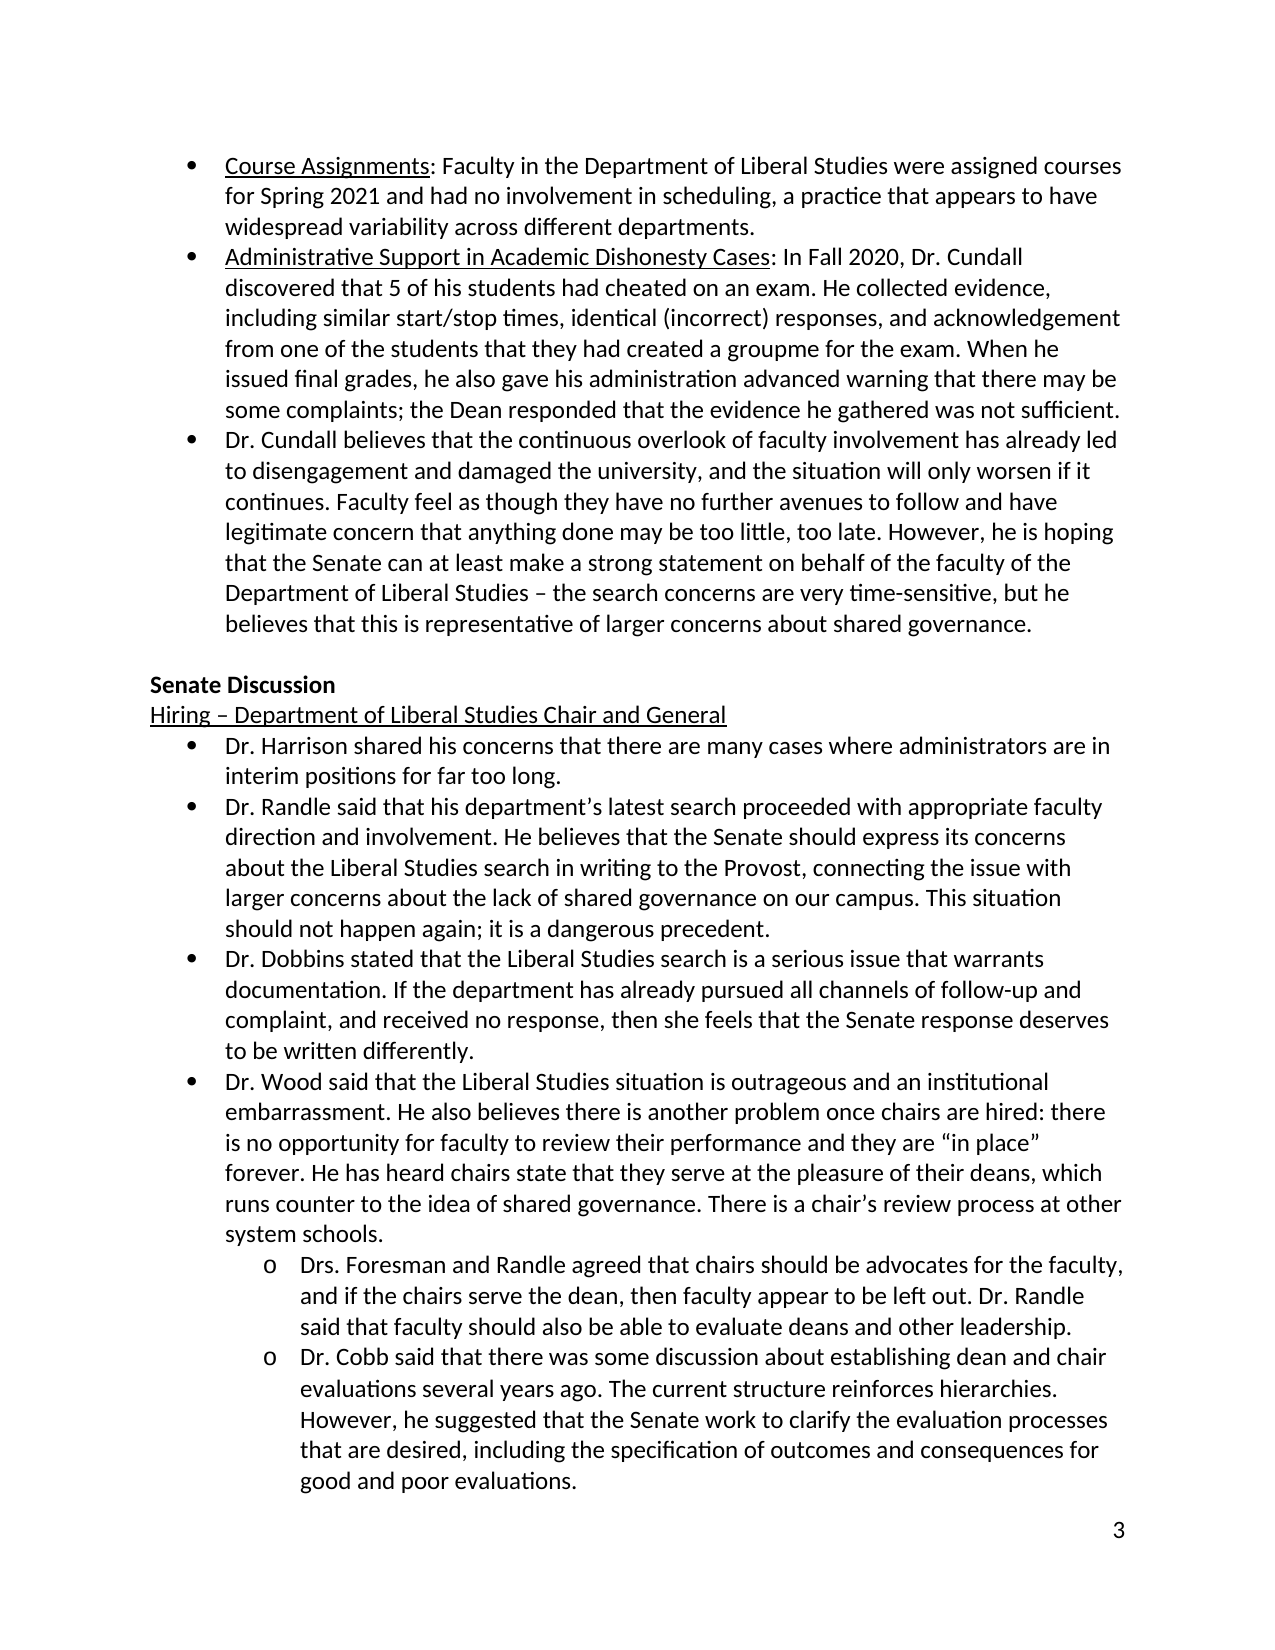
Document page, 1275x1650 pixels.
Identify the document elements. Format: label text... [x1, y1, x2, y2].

list Course Assignments: Faculty in the Department of Liberal Studies were assigned courses for Spring 2021 and had no involvement in scheduling, a practice that appears to have widespread variability across different departments. [187, 150, 1125, 242]
list Dr. Randle said that his department’s latest search proceeded with appropriate faculty direction and involvement. He believes that the Senate should express its concerns about the Liberal Studies search in writing to the Provost, connecting the issue with larger concerns about the lack of shared governance on our campus. This situation should not happen again; it is a dangerous precedent. [187, 791, 1125, 943]
text Senate Discussion [150, 669, 1125, 699]
list Dr. Cundall believes that the continuous overlook of faculty involvement has already led to disengagement and damaged the university, and the situation will only worsen if it continues. Faculty feel as though they have no further avenues to follow and have legitimate concern that anything done may be too little, too late. However, he is hoping that the Senate can at least make a strong statement on behalf of the faculty of the Department of Liberal Studies – the search concerns are very time-sensitive, but he believes that this is representative of larger concerns about shared governance. [187, 425, 1125, 638]
list Dr. Dobbins stated that the Liberal Studies search is a serious issue that warrants documentation. If the department has already pursued all channels of follow-up and complaint, and received no response, then she feels that the Senate response deserves to be written differently. [187, 943, 1125, 1066]
list Dr. Harrison shared his concerns that there are many cases where administrators are in interim positions for far too long. [187, 730, 1125, 791]
list Administrative Support in Academic Dishonesty Cases: In Fall 2020, Dr. Cundall discovered that 5 of his students had cheated on an exam. He collected evidence, including similar start/stop times, identical (incorrect) responses, and acknowledgement from one of the students that they had created a groupme for the exam. When he issued final grades, he also gave his administration advanced warning that there may be some complaints; the Dean responded that the evidence he gathered was not sufficient. [187, 242, 1125, 425]
text Hiring – Department of Liberal Studies Chair and General [150, 699, 1125, 730]
list Dr. Cobb said that there was some discussion about establishing dean and chair evaluations several years ago. The current structure reinforces hierarchies. However, he suggested that the Senate work to clarify the evaluation processes that are desired, including the specification of outcomes and consequences for good and poor evaluations. [262, 1342, 1125, 1495]
list Drs. Foresman and Randle agreed that chairs should be advocates for the faculty, and if the chairs serve the dean, then faculty appear to be left out. Dr. Randle said that faculty should also be able to evaluate deans and other leadership. [262, 1249, 1125, 1342]
list Dr. Wood said that the Liberal Studies situation is outrageous and an institutional embarrassment. He also believes there is another problem once chairs are hired: there is no opportunity for faculty to review their performance and they are “in place” forever. He has heard chairs state that they serve at the pleasure of their deans, which runs counter to the idea of shared governance. There is a chair’s review process at other system schools. [187, 1066, 1125, 1249]
